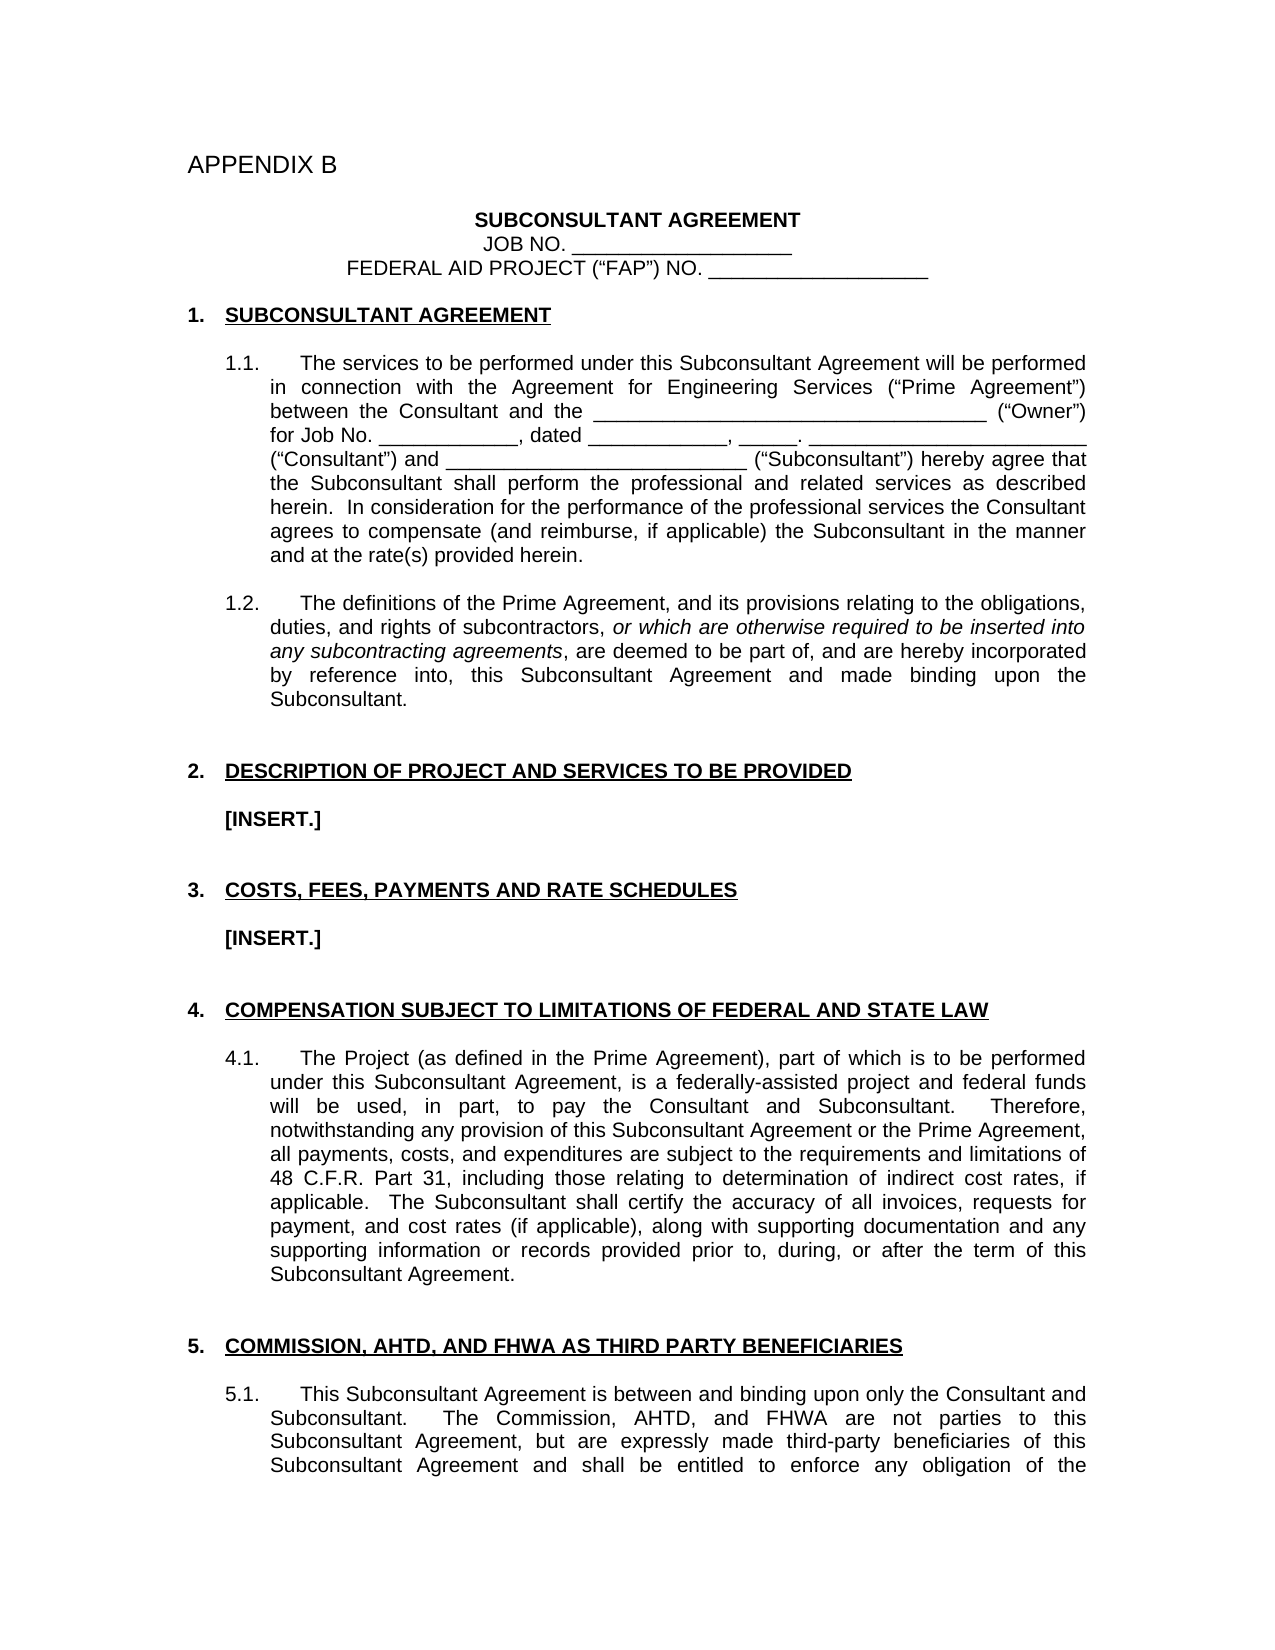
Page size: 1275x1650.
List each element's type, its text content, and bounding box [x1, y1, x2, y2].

list COMPENSATION SUBJECT TO LIMITATIONS OF FEDERAL AND STATE LAW [187, 998, 1087, 1022]
list COMMISSION, AHTD, AND FHWA AS THIRD PARTY BENEFICIARIES [187, 1333, 1087, 1357]
text [INSERT.] [225, 926, 1087, 950]
text APPENDIX B [187, 150, 1087, 179]
text SUBCONSULTANT AGREEMENT [187, 207, 1087, 231]
list The services to be performed under this Subconsultant Agreement will be performed in connection with the Agreement for Engineering Services (“Prime Agreement”) between the Consultant and the __________________________________ (“Owner”) for Job No. ____________, dated ____________, _____. ________________________ (“Consultant”) and __________________________ (“Subconsultant”) hereby agree that the Subconsultant shall perform the professional and related services as described herein. In consideration for the performance of the professional services the Consultant agrees to compensate (and reimburse, if applicable) the Subconsultant in the manner and at the rate(s) provided herein. [225, 351, 1087, 567]
list SUBCONSULTANT AGREEMENT [187, 303, 1087, 327]
list The Project (as defined in the Prime Agreement), part of which is to be performed under this Subconsultant Agreement, is a federally-assisted project and federal funds will be used, in part, to pay the Consultant and Subconsultant. Therefore, notwithstanding any provision of this Subconsultant Agreement or the Prime Agreement, all payments, costs, and expenditures are subject to the requirements and limitations of 48 C.F.R. Part 31, including those relating to determination of indirect cost rates, if applicable. The Subconsultant shall certify the accuracy of all invoices, requests for payment, and cost rates (if applicable), along with supporting documentation and any supporting information or records provided prior to, during, or after the term of this Subconsultant Agreement. [225, 1046, 1087, 1286]
list DESCRIPTION OF PROJECT AND SERVICES TO BE PROVIDED [187, 758, 1087, 782]
list COSTS, FEES, PAYMENTS AND RATE SCHEDULES [187, 878, 1087, 902]
text JOB NO. ___________________ [187, 231, 1087, 255]
list The definitions of the Prime Agreement, and its provisions relating to the obligations, duties, and rights of subcontractors, or which are otherwise required to be inserted into any subcontracting agreements, are deemed to be part of, and are hereby incorporated by reference into, this Subconsultant Agreement and made binding upon the Subconsultant. [225, 591, 1087, 711]
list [225, 1381, 1087, 1477]
text FEDERAL AID PROJECT (“FAP”) NO. ___________________ [187, 255, 1087, 279]
text [INSERT.] [225, 806, 1087, 830]
